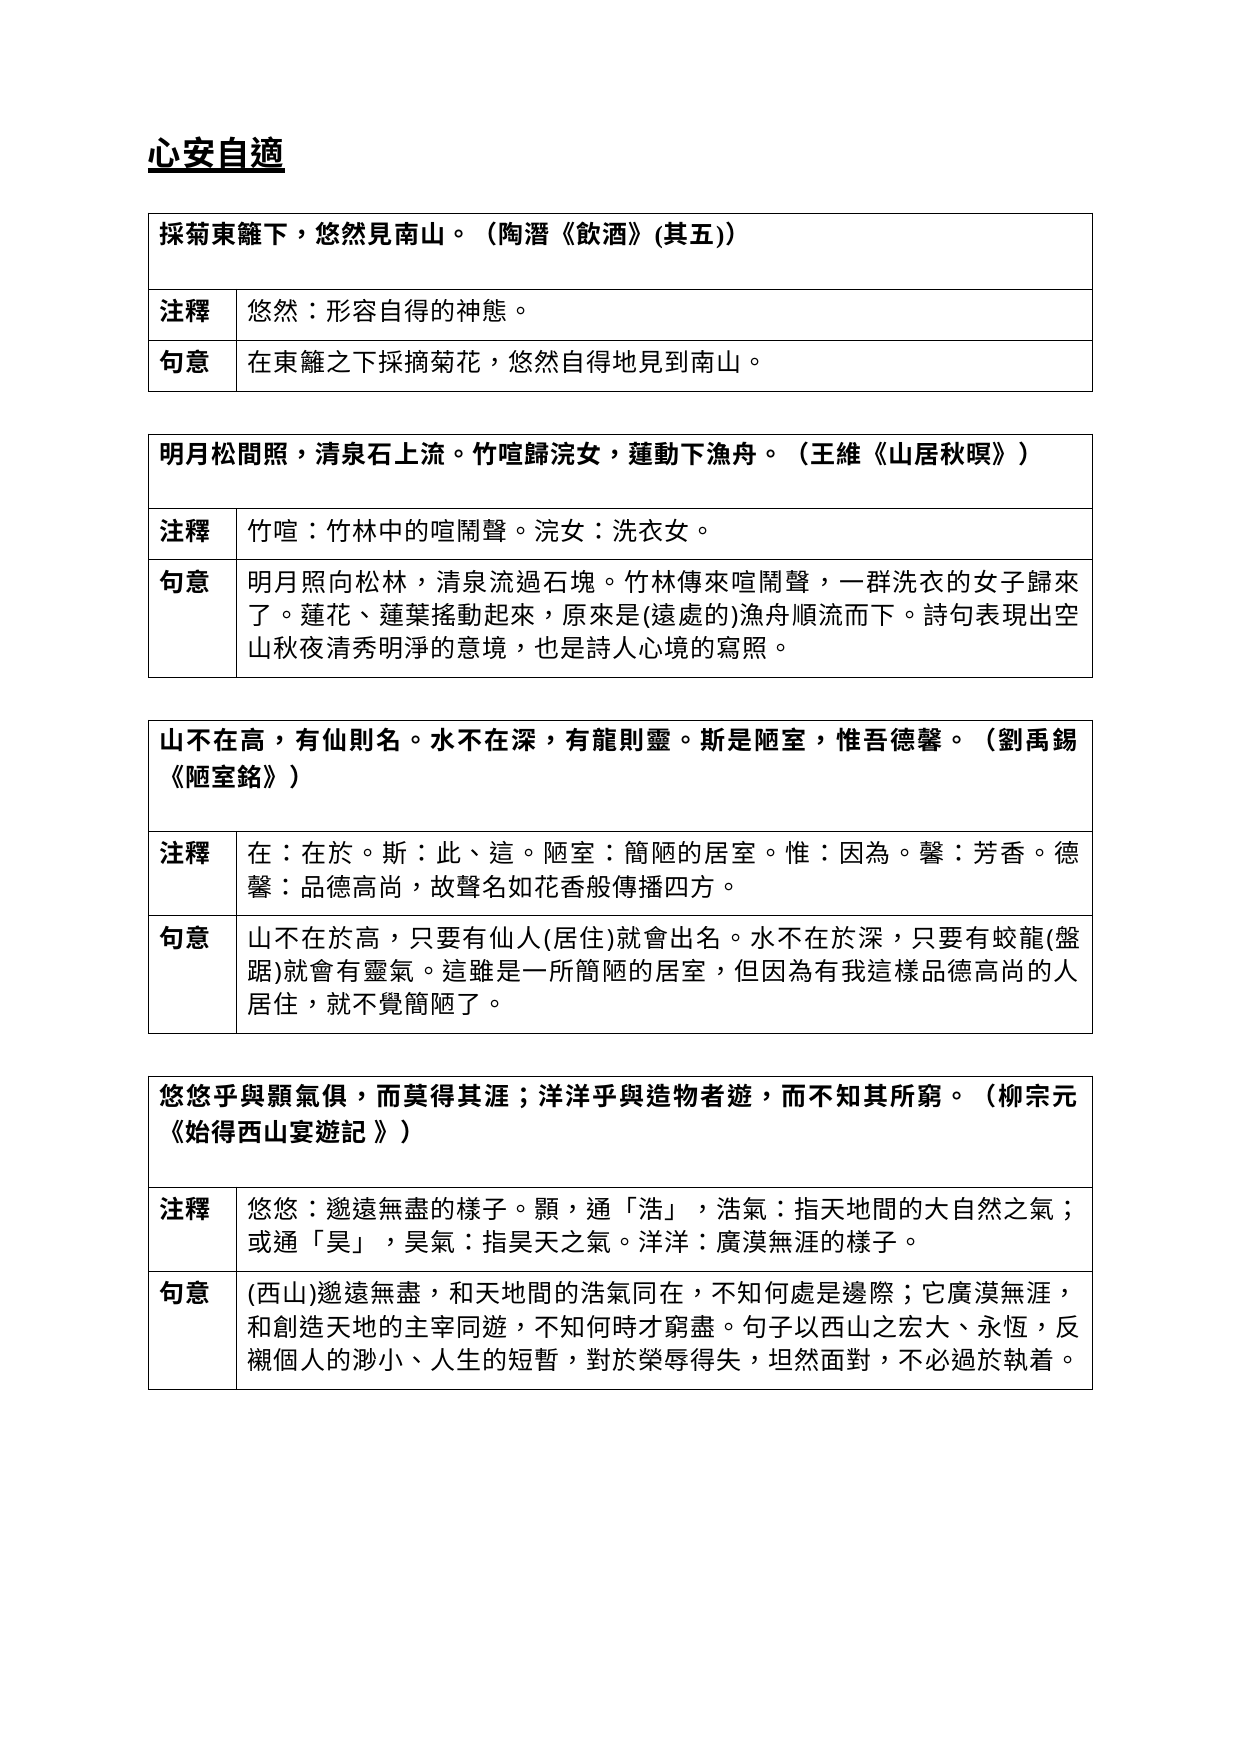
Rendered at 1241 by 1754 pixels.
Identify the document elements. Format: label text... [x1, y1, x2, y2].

table_cell 明月照向松林，清泉流過石塊。竹林傳來喧鬧聲，一群洗衣的女子歸來了。蓮花、蓮葉搖動起來，原來是(遠處的)漁舟順流而下。詩句表現出空山秋夜清秀明淨的意境，也是詩人心境的寫照。 [237, 560, 1092, 677]
table_cell (西山)邈遠無盡，和天地間的浩氣同在，不知何處是邊際；它廣漠無涯，和創造天地的主宰同遊，不知何時才窮盡。句子以西山之宏大、永恆，反襯個人的渺小、人生的短暫，對於榮辱得失，坦然面對，不必過於執着。 [237, 1272, 1092, 1389]
table_cell 句意 [149, 560, 236, 677]
table_cell 注釋 [149, 832, 236, 915]
table_header 山不在高，有仙則名。水不在深，有龍則靈。斯是陋室，惟吾德馨。（劉禹錫《陋室銘》） [149, 721, 1092, 831]
table_cell 句意 [149, 916, 236, 1033]
table_header 明月松間照，清泉石上流。竹喧歸浣女，蓮動下漁舟。（王維《山居秋暝》） [149, 435, 1092, 508]
table_cell 悠然：形容自得的神態。 [237, 290, 1092, 340]
table_cell 注釋 [149, 290, 236, 340]
table_cell 注釋 [149, 509, 236, 559]
table_cell 句意 [149, 1272, 236, 1389]
table_cell 竹喧：竹林中的喧鬧聲。浣女：洗衣女。 [237, 509, 1092, 559]
table_cell 悠悠：邈遠無盡的樣子。顥，通「浩」，浩氣：指天地間的大自然之氣；或通「昊」，昊氣：指昊天之氣。洋洋：廣漠無涯的樣子。 [237, 1188, 1092, 1271]
table_cell 句意 [149, 341, 236, 391]
table_cell 在東籬之下採摘菊花，悠然自得地見到南山。 [237, 341, 1092, 391]
table_header 採菊東籬下，悠然見南山。（陶潛《飲酒》(其五)） [149, 214, 1092, 289]
table_cell 在：在於。斯：此、這。陋室：簡陋的居室。惟：因為。馨：芳香。德馨：品德高尚，故聲名如花香般傳播四方。 [237, 832, 1092, 915]
table_cell 注釋 [149, 1188, 236, 1271]
table_cell 山不在於高，只要有仙人(居住)就會出名。水不在於深，只要有蛟龍(盤踞)就會有靈氣。這雖是一所簡陋的居室，但因為有我這樣品德高尚的人居住，就不覺簡陋了。 [237, 916, 1092, 1033]
table_header 悠悠乎與顥氣俱，而莫得其涯；洋洋乎與造物者遊，而不知其所窮。（柳宗元《始得西山宴遊記 》） [149, 1077, 1092, 1187]
text 心安自適 [148, 127, 1092, 175]
